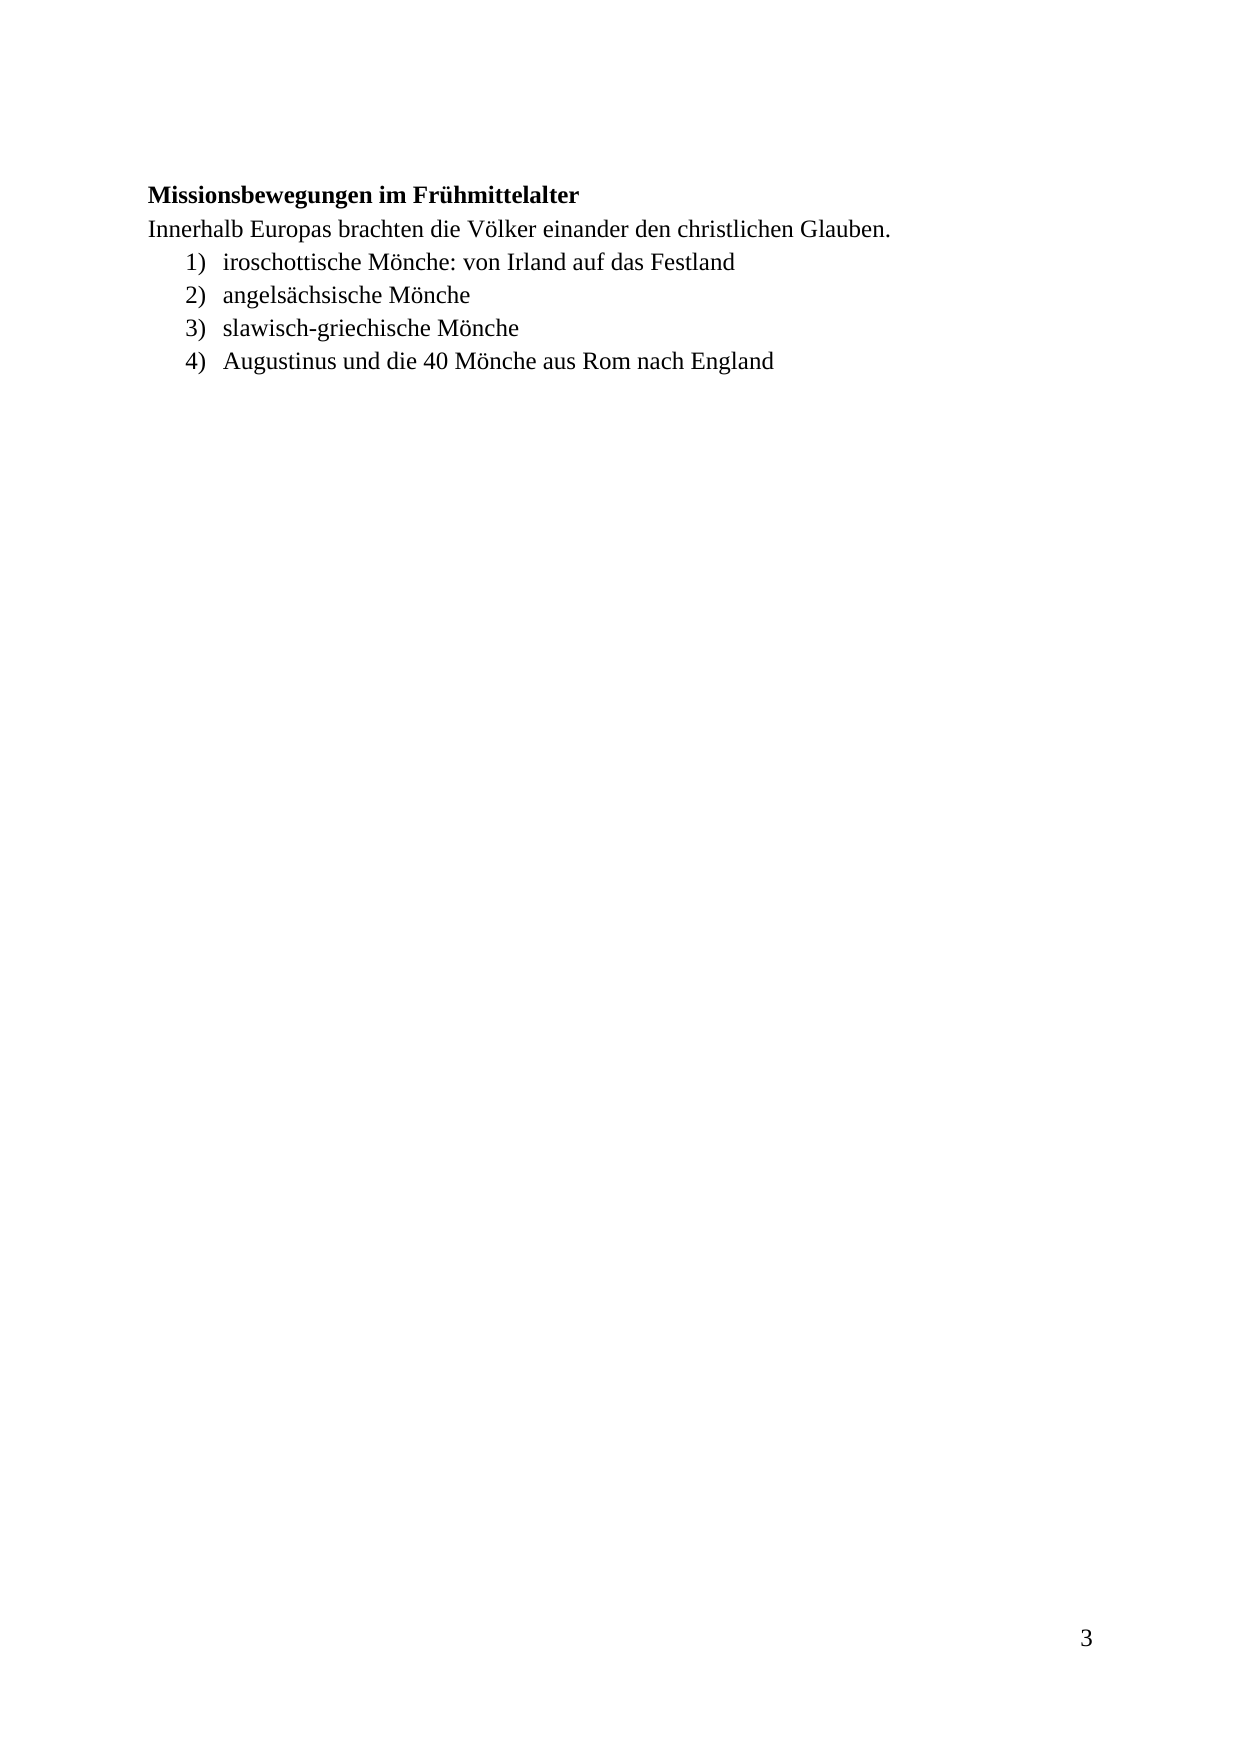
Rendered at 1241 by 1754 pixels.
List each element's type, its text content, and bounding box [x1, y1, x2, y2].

text Missionsbewegungen im Frühmittelalter [148, 181, 1093, 209]
list angelsächsische Mönche [185, 280, 1093, 308]
text Innerhalb Europas brachten die Völker einander den christlichen Glauben. [148, 214, 1093, 242]
list slawisch-griechische Mönche [185, 313, 1093, 341]
list iroschottische Mönche: von Irland auf das Festland [185, 247, 1093, 275]
list Augustinus und die 40 Mönche aus Rom nach England [185, 346, 1093, 374]
